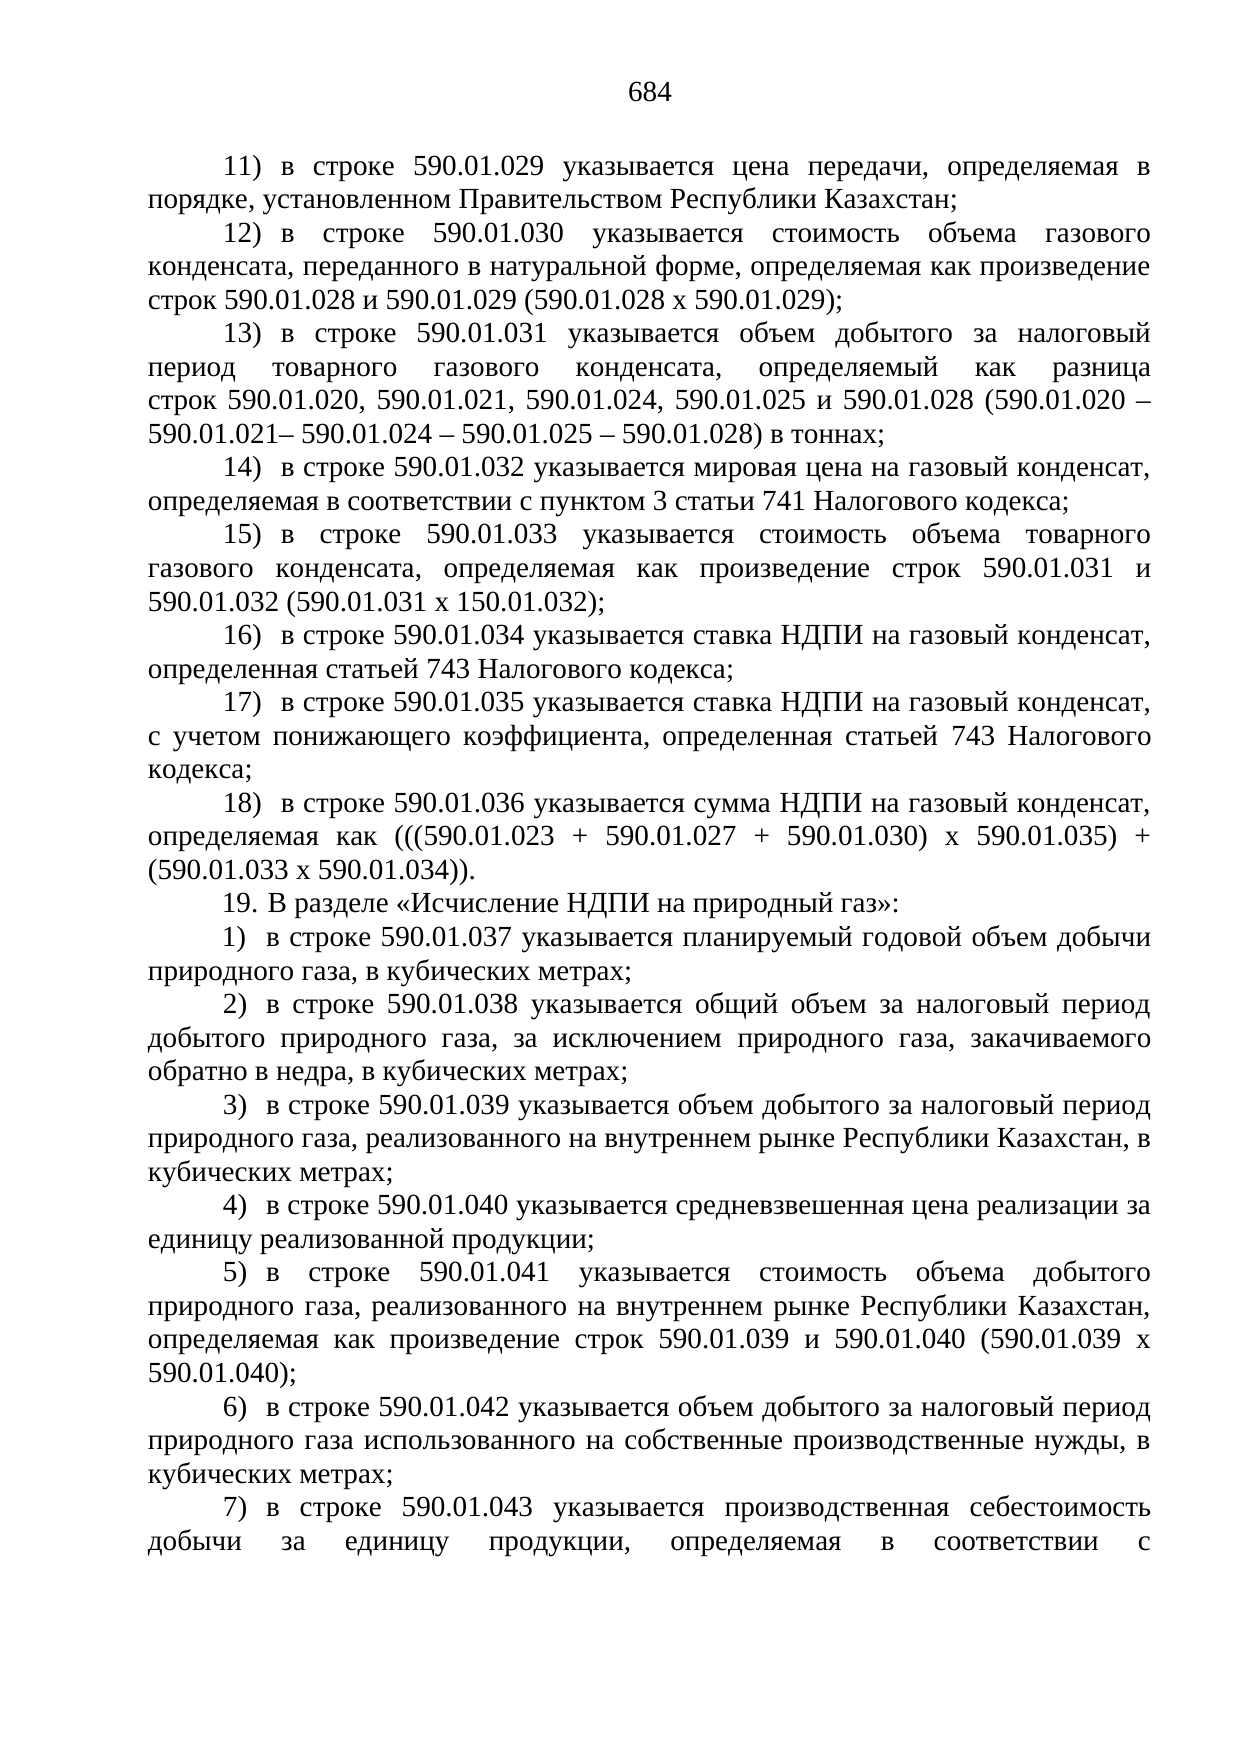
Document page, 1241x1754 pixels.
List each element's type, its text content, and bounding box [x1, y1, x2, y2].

list в строке 590.01.031 указывается объем добытого за налоговый период товарного газового конденсата, определяемый как разница строк 590.01.020, 590.01.021, 590.01.024, 590.01.025 и 590.01.028 (590.01.020 – 590.01.021– 590.01.024 – 590.01.025 – 590.01.028) в тоннах; [148, 315, 1152, 449]
list в строке 590.01.038 указывается общий объем за налоговый период добытого природного газа, за исключением природного газа, закачиваемого обратно в недра, в кубических метрах; [148, 986, 1152, 1087]
list в строке 590.01.042 указывается объем добытого за налоговый период природного газа использованного на собственные производственные нужды, в кубических метрах; [148, 1389, 1152, 1489]
list в строке 590.01.037 указывается планируемый годовой объем добычи природного газа, в кубических метрах; [148, 919, 1152, 986]
list в строке 590.01.033 указывается стоимость объема товарного газового конденсата, определяемая как произведение строк 590.01.031 и 590.01.032 (590.01.031 х 150.01.032); [148, 517, 1152, 617]
list в строке 590.01.034 указывается ставка НДПИ на газовый конденсат, определенная статьей 743 Налогового кодекса; [148, 617, 1152, 684]
list в строке 590.01.029 указывается цена передачи, определяемая в порядке, установленном Правительством Республики Казахстан; [148, 148, 1152, 215]
list в строке 590.01.030 указывается стоимость объема газового конденсата, переданного в натуральной форме, определяемая как произведение строк 590.01.028 и 590.01.029 (590.01.028 х 590.01.029); [148, 215, 1152, 315]
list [148, 1489, 1152, 1556]
list в строке 590.01.039 указывается объем добытого за налоговый период природного газа, реализованного на внутреннем рынке Республики Казахстан, в кубических метрах; [148, 1087, 1152, 1187]
list В разделе «Исчисление НДПИ на природный газ»: [148, 886, 1152, 919]
list в строке 590.01.040 указывается средневзвешенная цена реализации за единицу реализованной продукции; [148, 1187, 1152, 1254]
list в строке 590.01.036 указывается сумма НДПИ на газовый конденсат, определяемая как (((590.01.023 + 590.01.027 + 590.01.030) х 590.01.035) + (590.01.033 х 590.01.034)). [148, 785, 1152, 886]
list в строке 590.01.041 указывается стоимость объема добытого природного газа, реализованного на внутреннем рынке Республики Казахстан, определяемая как произведение строк 590.01.039 и 590.01.040 (590.01.039 х 590.01.040); [148, 1254, 1152, 1389]
list в строке 590.01.032 указывается мировая цена на газовый конденсат, определяемая в соответствии с пунктом 3 статьи 741 Налогового кодекса; [148, 449, 1152, 517]
list в строке 590.01.035 указывается ставка НДПИ на газовый конденсат, с учетом понижающего коэффициента, определенная статьей 743 Налогового кодекса; [148, 684, 1152, 785]
